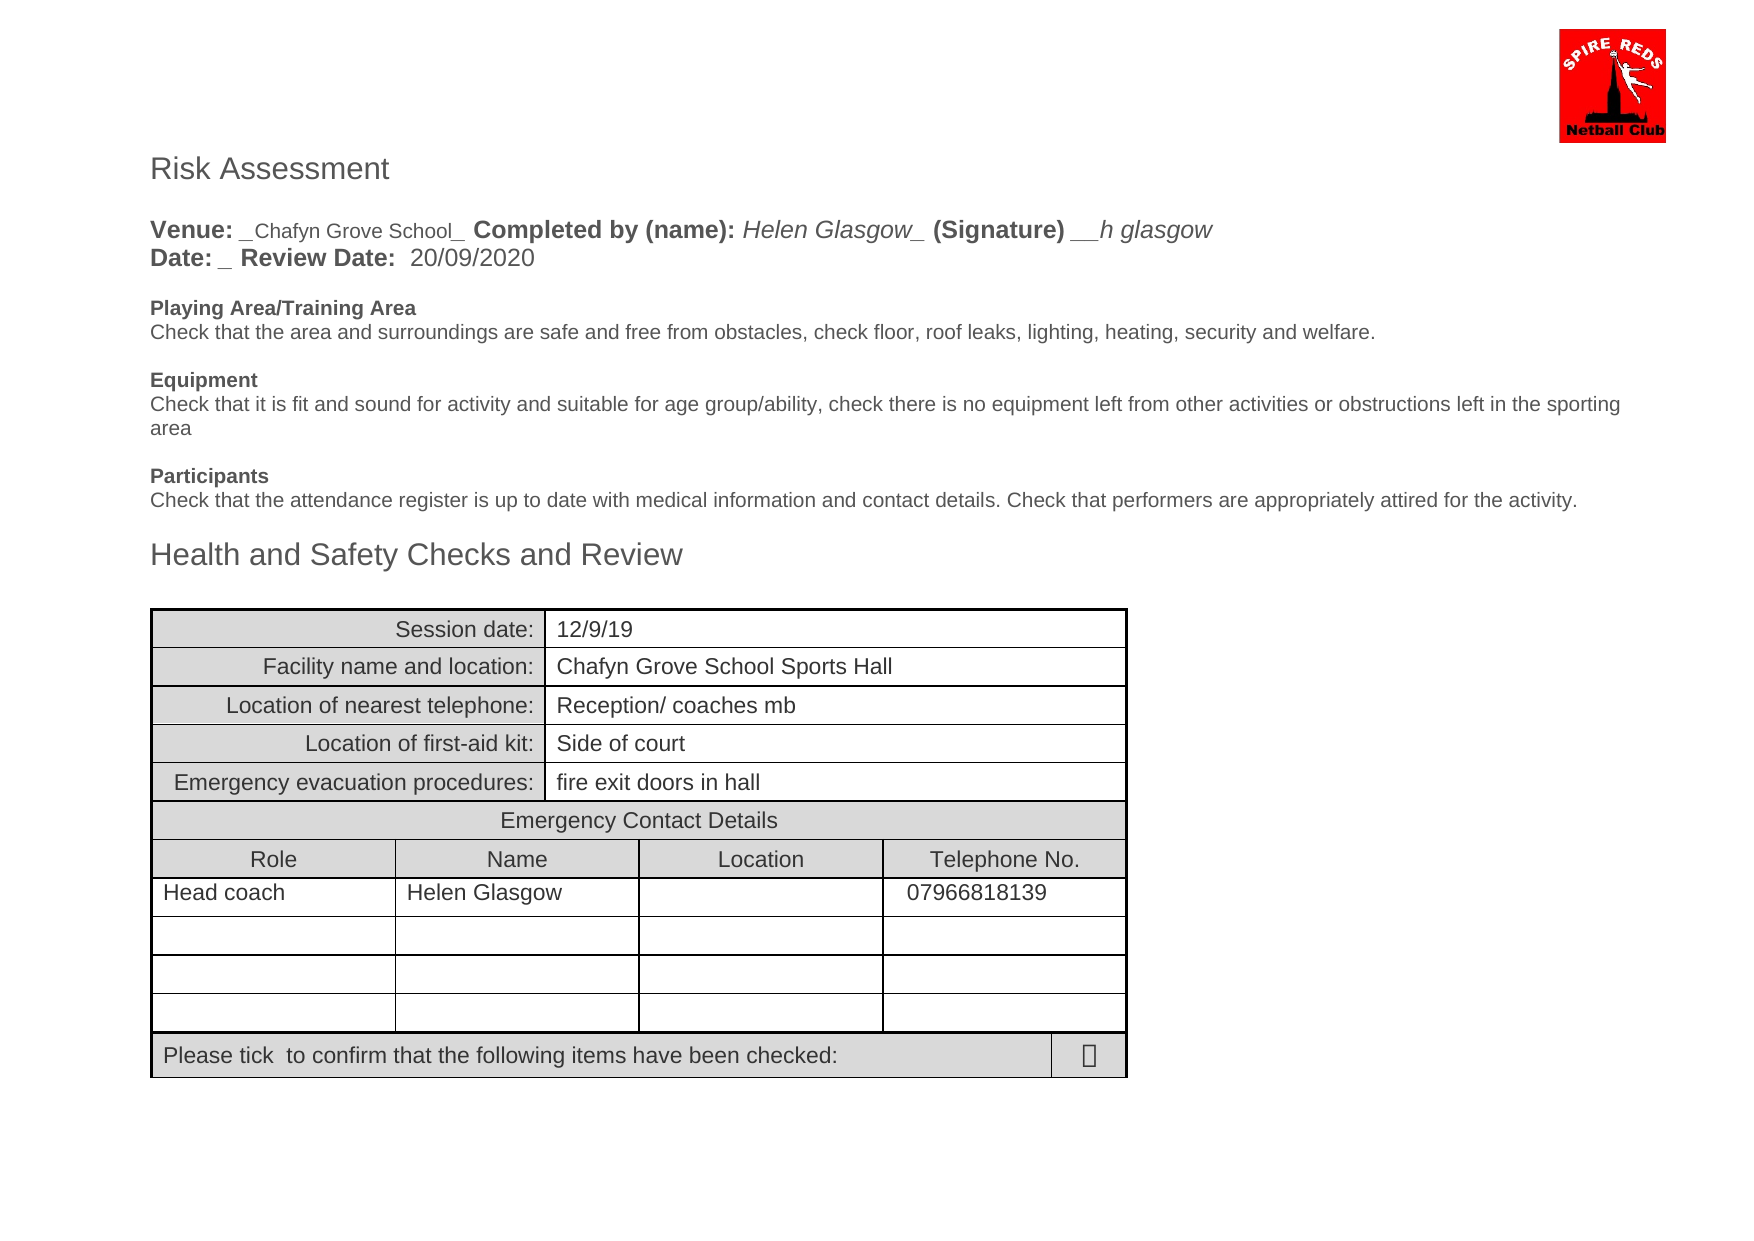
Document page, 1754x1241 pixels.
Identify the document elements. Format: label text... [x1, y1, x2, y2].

table_header Session date: [153, 611, 544, 647]
table_cell 07966818139 [884, 879, 1125, 916]
table_cell [396, 917, 638, 954]
table_cell [153, 956, 395, 992]
text Date: _ Review Date: 20/09/2020 [150, 243, 1668, 272]
table_cell [884, 956, 1125, 992]
table_cell Chafyn Grove School Sports Hall [546, 648, 1125, 685]
text Check that the area and surroundings are safe and free from obstacles, check floor, roof leaks, lighting, heating, security and welfare. [150, 320, 1668, 344]
table_cell Telephone No. [884, 840, 1125, 877]
table_cell Head coach [153, 879, 395, 916]
table_cell [153, 917, 395, 954]
text Playing Area/Training Area [150, 296, 1668, 320]
table_cell Side of court [546, 725, 1125, 762]
picture [1557, 29, 1669, 143]
table_cell [396, 994, 638, 1031]
table_cell [153, 994, 395, 1031]
table_cell Emergency Contact Details [153, 802, 1125, 839]
table_cell Facility name and location: [153, 648, 544, 685]
table_cell  [1052, 1034, 1125, 1077]
text Health and Safety Checks and Review [150, 536, 1668, 572]
table_cell fire exit doors in hall [546, 763, 1125, 800]
text Venue: _Chafyn Grove School_ Completed by (name): Helen Glasgow_ (Signature) __h glasgow [150, 215, 1668, 243]
table_cell [640, 956, 882, 992]
table_cell Location [640, 840, 882, 877]
text Check that the attendance register is up to date with medical information and contact details. Check that performers are appropriately attired for the activity. [150, 488, 1668, 512]
table_cell Location of nearest telephone: [153, 687, 544, 723]
table_cell [640, 917, 882, 954]
table_cell [884, 994, 1125, 1031]
text Risk Assessment [150, 150, 1668, 186]
text Check that it is fit and sound for activity and suitable for age group/ability, check there is no equipment left from other activities or obstructions left in the sporting area [150, 392, 1668, 440]
table_cell [640, 994, 882, 1031]
table_cell Name [396, 840, 638, 877]
table_cell Role [153, 840, 395, 877]
table_cell Reception/ coaches mb [546, 687, 1125, 723]
table_header 12/9/19 [546, 611, 1125, 647]
table_cell Location of first-aid kit: [153, 725, 544, 762]
table_cell Please tick to confirm that the following items have been checked: [153, 1034, 1051, 1077]
table_cell Emergency evacuation procedures: [153, 763, 544, 800]
table_cell [396, 956, 638, 992]
text Equipment [150, 368, 1668, 392]
table_cell [884, 917, 1125, 954]
table_cell Helen Glasgow [396, 879, 638, 916]
table_cell [640, 879, 882, 916]
text Participants [150, 464, 1668, 488]
